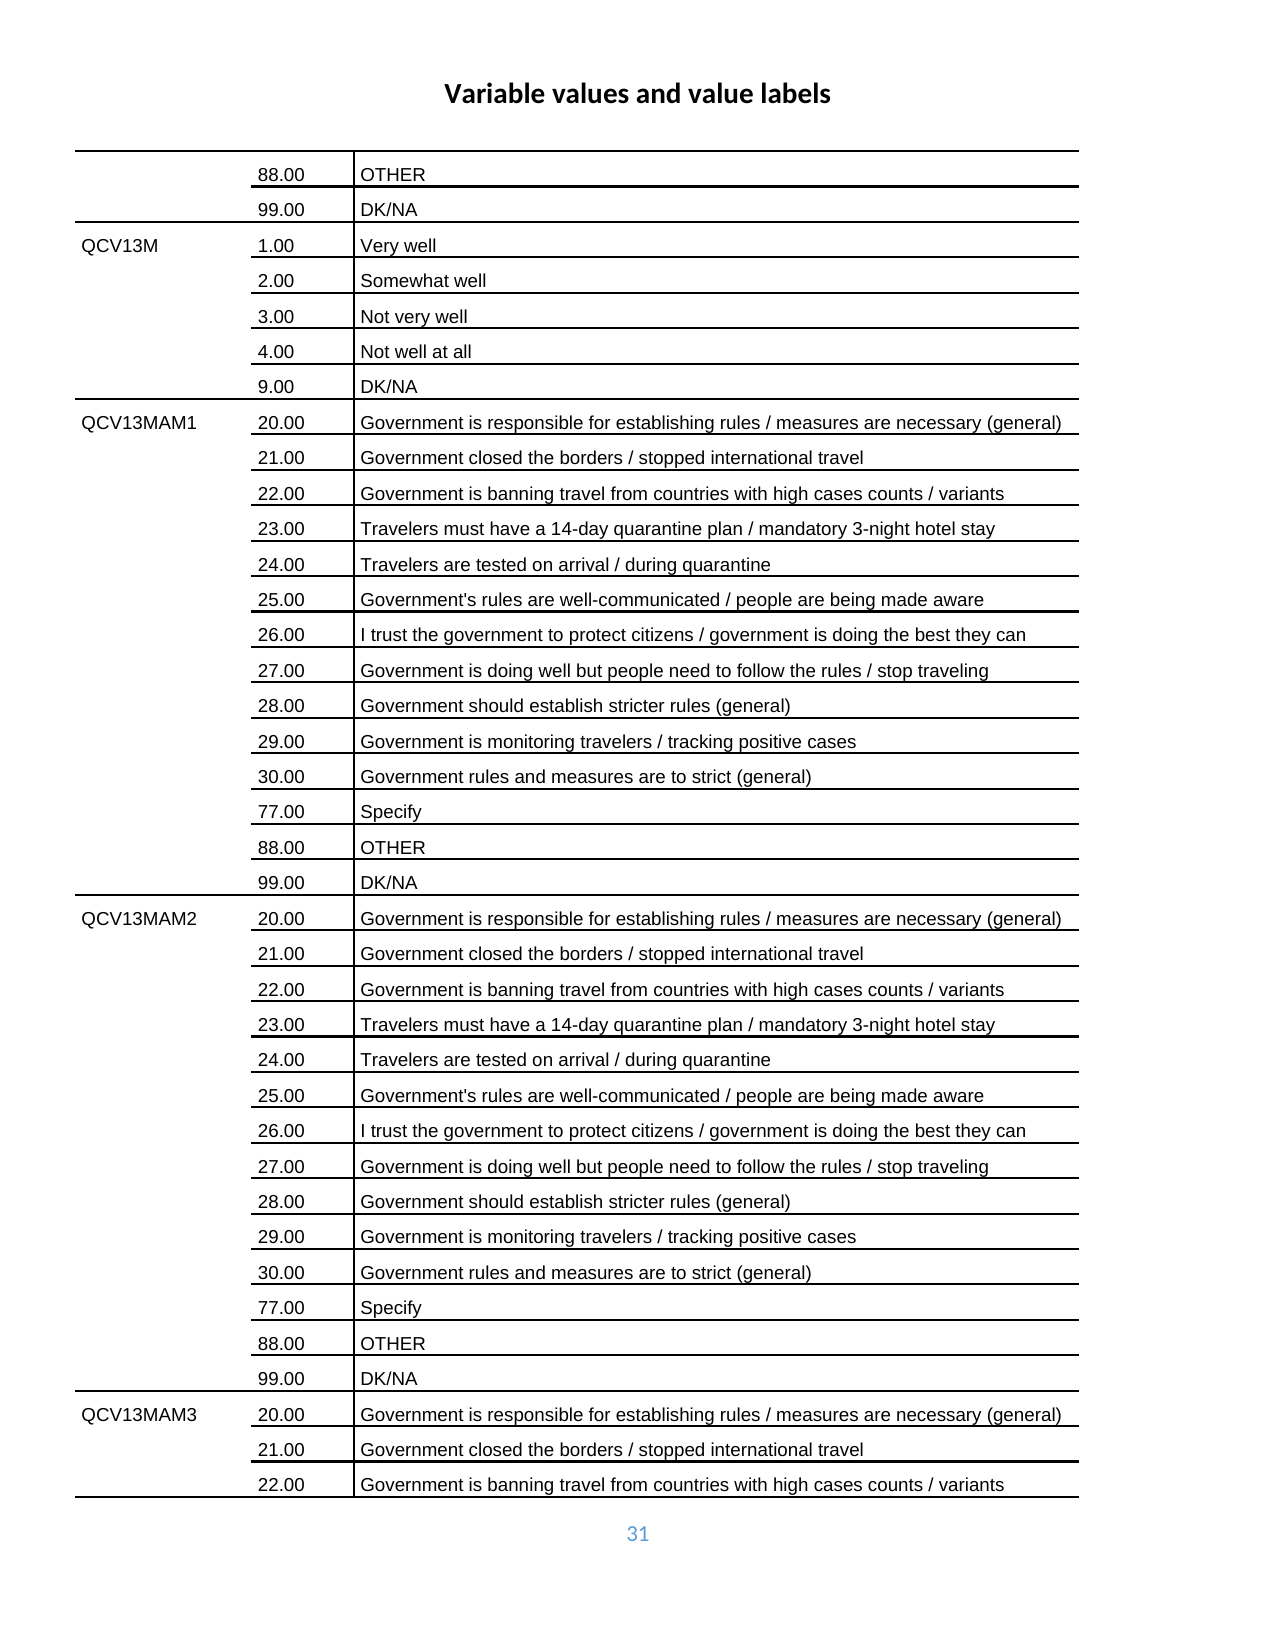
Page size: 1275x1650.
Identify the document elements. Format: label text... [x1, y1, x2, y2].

table_cell Government should establish stricter rules (general) [355, 1179, 1079, 1212]
table_cell 23.00 [251, 1002, 353, 1035]
table_cell I trust the government to protect citizens / government is doing the best they can [355, 1108, 1079, 1142]
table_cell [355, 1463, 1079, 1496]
table_cell 77.00 [251, 1285, 353, 1319]
table_cell OTHER [355, 152, 1079, 185]
table_cell 26.00 [251, 1108, 353, 1142]
table_cell Travelers must have a 14-day quarantine plan / mandatory 3-night hotel stay [355, 506, 1079, 539]
table_cell Specify [355, 790, 1079, 823]
table_cell 28.00 [251, 1179, 353, 1212]
table_cell 22.00 [251, 967, 353, 1000]
table_cell I trust the government to protect citizens / government is doing the best they can [355, 613, 1079, 646]
table_cell Government rules and measures are to strict (general) [355, 754, 1079, 787]
table_cell Government closed the borders / stopped international travel [355, 931, 1079, 964]
table_cell Government's rules are well-communicated / people are being made aware [355, 1073, 1079, 1106]
table_cell Government should establish stricter rules (general) [355, 683, 1079, 717]
table_cell Government is responsible for establishing rules / measures are necessary (general) [355, 896, 1079, 929]
table_cell OTHER [355, 1321, 1079, 1354]
table_cell 22.00 [251, 471, 353, 504]
table_cell 4.00 [251, 329, 353, 362]
table_cell 28.00 [251, 683, 353, 717]
table_cell 20.00 [251, 896, 353, 929]
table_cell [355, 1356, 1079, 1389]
table_cell QCV13M [75, 223, 251, 398]
table_cell 77.00 [251, 790, 353, 823]
table_cell Government is doing well but people need to follow the rules / stop traveling [355, 648, 1079, 681]
table_cell Government is doing well but people need to follow the rules / stop traveling [355, 1144, 1079, 1177]
table_cell Government rules and measures are to strict (general) [355, 1250, 1079, 1283]
table_cell Government is responsible for establishing rules / measures are necessary (general) [355, 400, 1079, 433]
table_cell 29.00 [251, 719, 353, 752]
table_cell 23.00 [251, 506, 353, 539]
table_cell 21.00 [251, 931, 353, 964]
table_cell DK/NA [355, 188, 1079, 221]
table_cell 9.00 [251, 365, 353, 398]
table_cell Government closed the borders / stopped international travel [355, 435, 1079, 469]
table_cell 25.00 [251, 1073, 353, 1106]
table_cell OTHER [355, 825, 1079, 858]
table_cell 88.00 [251, 152, 353, 185]
table_cell Government is banning travel from countries with high cases counts / variants [355, 471, 1079, 504]
table_cell 2.00 [251, 258, 353, 292]
table_cell Government is monitoring travelers / tracking positive cases [355, 1215, 1079, 1248]
table_cell 88.00 [251, 1321, 353, 1354]
table_cell 30.00 [251, 754, 353, 787]
table_cell 1.00 [251, 223, 353, 256]
table_cell 24.00 [251, 1038, 353, 1071]
table_cell QCV13MAM2 [75, 896, 251, 1389]
table_cell Government is banning travel from countries with high cases counts / variants [355, 967, 1079, 1000]
table_cell Government's rules are well-communicated / people are being made aware [355, 577, 1079, 610]
table_cell 26.00 [251, 613, 353, 646]
table_cell 29.00 [251, 1215, 353, 1248]
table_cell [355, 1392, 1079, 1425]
table_cell 27.00 [251, 1144, 353, 1177]
table_cell 99.00 [251, 1356, 353, 1389]
table_cell DK/NA [355, 365, 1079, 398]
table_cell 99.00 [251, 188, 353, 221]
table_cell Not well at all [355, 329, 1079, 362]
table_cell DK/NA [355, 860, 1079, 894]
table_cell 27.00 [251, 648, 353, 681]
table_cell Government is monitoring travelers / tracking positive cases [355, 719, 1079, 752]
table_cell 21.00 [251, 435, 353, 469]
table_cell 30.00 [251, 1250, 353, 1283]
table_cell Not very well [355, 294, 1079, 327]
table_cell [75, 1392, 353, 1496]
table_cell 20.00 [251, 400, 353, 433]
table_cell 25.00 [251, 577, 353, 610]
table_cell Specify [355, 1285, 1079, 1319]
table_cell Travelers are tested on arrival / during quarantine [355, 1038, 1079, 1071]
table_cell QCV13MAM1 [75, 400, 251, 894]
table_cell Travelers must have a 14-day quarantine plan / mandatory 3-night hotel stay [355, 1002, 1079, 1035]
table_cell 24.00 [251, 542, 353, 575]
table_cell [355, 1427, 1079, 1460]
table_cell Somewhat well [355, 258, 1079, 292]
table_cell 88.00 [251, 825, 353, 858]
table_cell Very well [355, 223, 1079, 256]
table_cell 3.00 [251, 294, 353, 327]
table_cell 99.00 [251, 860, 353, 894]
table_cell Travelers are tested on arrival / during quarantine [355, 542, 1079, 575]
